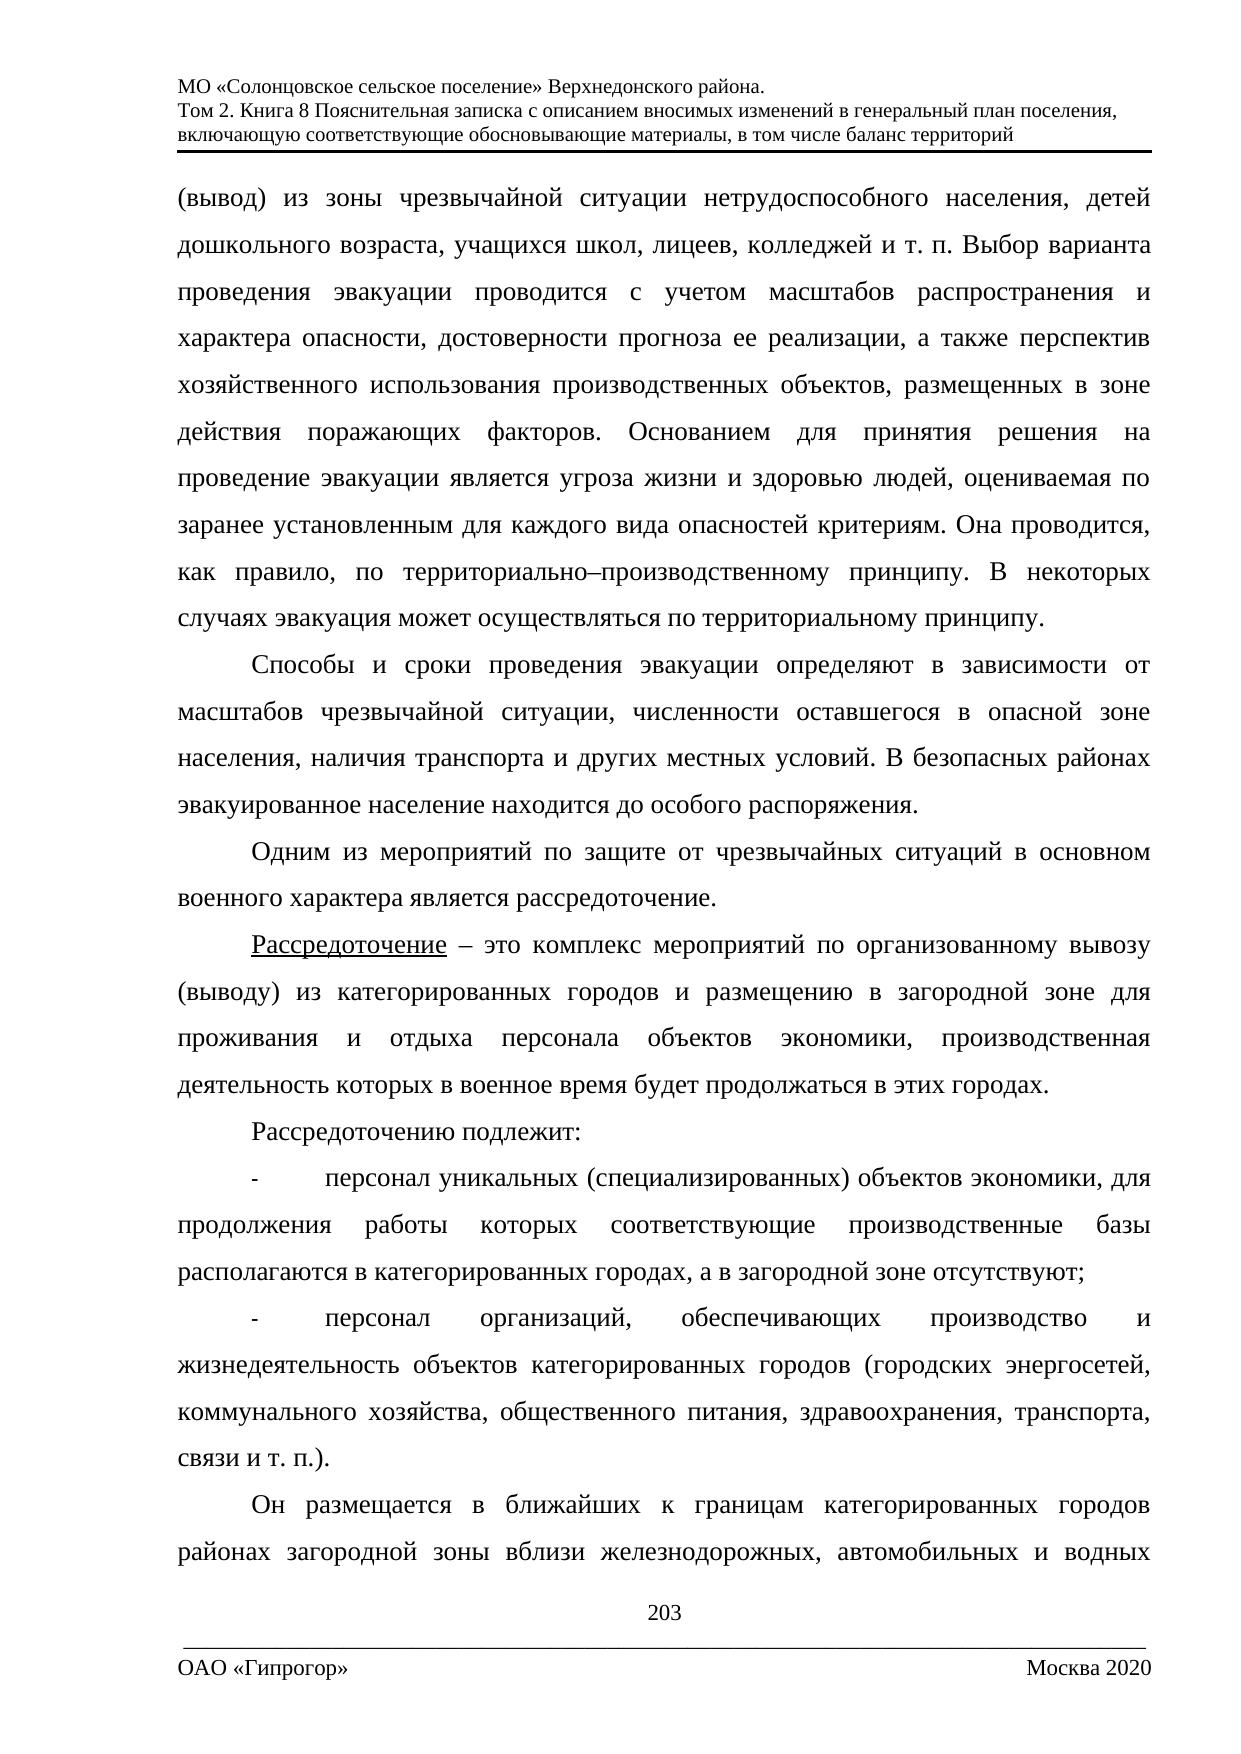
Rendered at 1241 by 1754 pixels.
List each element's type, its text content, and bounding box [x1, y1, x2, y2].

list персонал уникальных (специализированных) объектов экономики, для продолжения работы которых соответствующие производственные базы располагаются в категорированных городах, а в загородной зоне отсутствуют; [177, 1162, 1152, 1286]
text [177, 1488, 1152, 1566]
text Способы и сроки проведения эвакуации определяют в зависимости от масштабов чрезвычайной ситуации, численности оставшегося в опасной зоне населения, наличия транспорта и других местных условий. В безопасных районах эвакуированное население находится до особого распоряжения. [177, 648, 1152, 819]
text Рассредоточению подлежит: [177, 1115, 1152, 1146]
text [177, 182, 1152, 633]
text Рассредоточение – это комплекс мероприятий по организованному вывозу (выводу) из категорированных городов и размещению в загородной зоне для проживания и отдыха персонала объектов экономики, производственная деятельность которых в военное время будет продолжаться в этих городах. [177, 928, 1152, 1099]
text Одним из мероприятий по защите от чрезвычайных ситуаций в основном военного характера является рассредоточение. [177, 835, 1152, 913]
list персонал организаций, обеспечивающих производство и жизнедеятельность объектов категорированных городов (городских энергосетей, коммунального хозяйства, общественного питания, здравоохранения, транспорта, связи и т. п.). [177, 1302, 1152, 1473]
